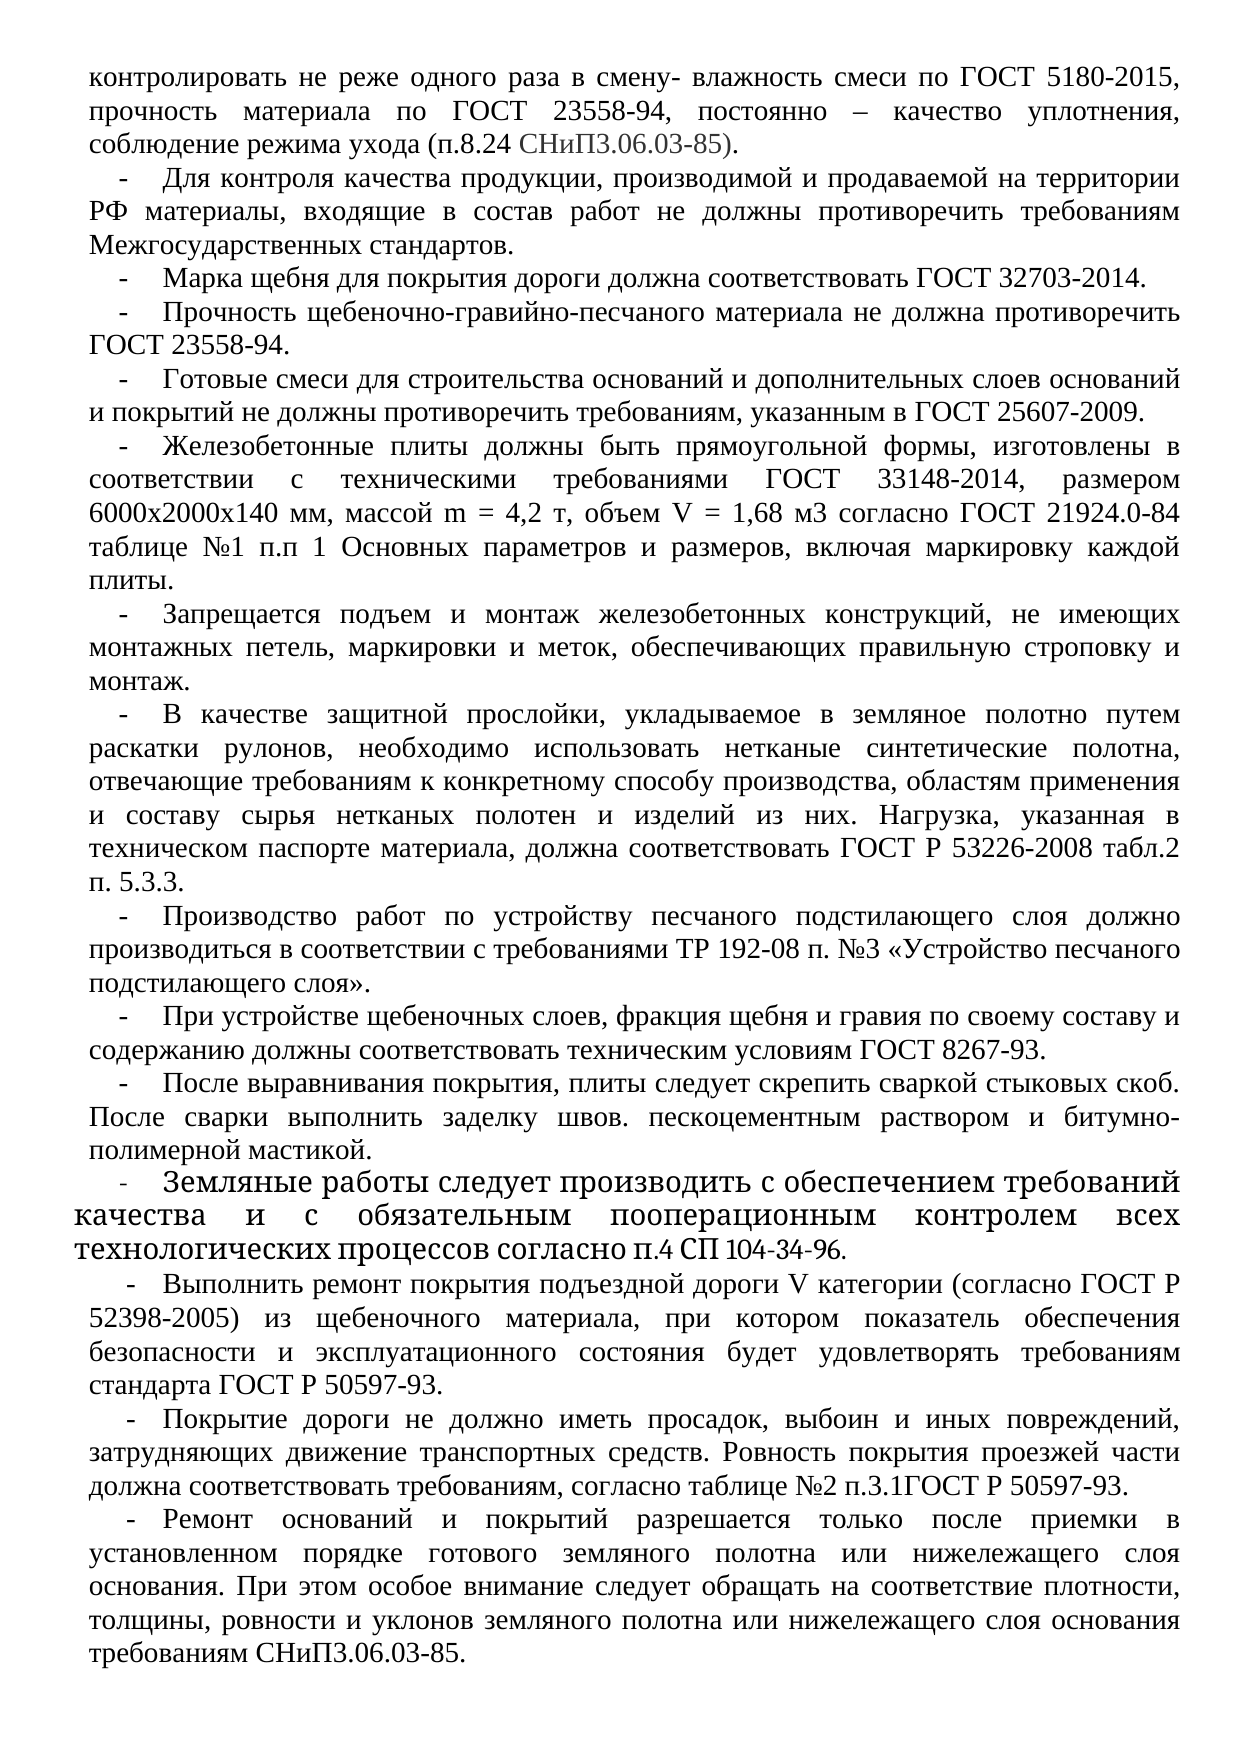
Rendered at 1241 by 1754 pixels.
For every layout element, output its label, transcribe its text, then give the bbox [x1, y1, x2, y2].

list Железобетонные плиты должны быть прямоугольной формы, изготовлены в соответствии с техническими требованиями ГОСТ 33148-2014, размером 6000х2000х140 мм, массой m = 4,2 т, объем V = 1,68 м3 согласно ГОСТ 21924.0-84 таблице №1 п.п 1 Основных параметров и размеров, включая маркировку каждой плиты. [89, 428, 1181, 596]
list Для контроля качества продукции, производимой и продаваемой на территории РФ материалы, входящие в состав работ не должны противоречить требованиям Межгосударственных стандартов. [89, 160, 1181, 260]
list Ремонт оснований и покрытий разрешается только после приемки в установленном порядке готового земляного полотна или нижележащего слоя основания. При этом особое внимание следует обращать на соответствие плотности, толщины, ровности и уклонов земляного полотна или нижележащего слоя основания требованиям СНиП3.06.03-85. [89, 1501, 1181, 1669]
list Марка щебня для покрытия дороги должна соответствовать ГОСТ 32703-2014. [89, 260, 1181, 294]
list Покрытие дороги не должно иметь просадок, выбоин и иных повреждений, затрудняющих движение транспортных средств. Ровность покрытия проезжей части должна соответствовать требованиям, согласно таблице №2 п.3.1ГОСТ Р 50597-93. [89, 1401, 1181, 1501]
list Производство работ по устройству песчаного подстилающего слоя должно производиться в соответствии с требованиями ТР 192-08 п. №3 «Устройство песчаного подстилающего слоя». [89, 898, 1181, 998]
list Запрещается подъем и монтаж железобетонных конструкций, не имеющих монтажных петель, маркировки и меток, обеспечивающих правильную строповку и монтаж. [89, 596, 1181, 696]
list Выполнить ремонт покрытия подъездной дороги V категории (согласно ГОСТ Р 52398-2005) из щебеночного материала, при котором показатель обеспечения безопасности и эксплуатационного состояния будет удовлетворять требованиям стандарта ГОСТ Р 50597-93. [89, 1267, 1181, 1401]
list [89, 59, 1181, 160]
text - Земляные работы следует производить с обеспечением требований качества и с обязательным пооперационным контролем всех технологических процессов согласно п.4 СП 104-34-96. [74, 1166, 1181, 1267]
list После выравнивания покрытия, плиты следует скрепить сваркой стыковых скоб. После сварки выполнить заделку швов. пескоцементным раствором и битумно-полимерной мастикой. [89, 1065, 1181, 1166]
list Прочность щебеночно-гравийно-песчаного материала не должна противоречить ГОСТ 23558-94. [89, 294, 1181, 361]
list В качестве защитной прослойки, укладываемое в земляное полотно путем раскатки рулонов, необходимо использовать нетканые синтетические полотна, отвечающие требованиям к конкретному способу производства, областям применения и составу сырья нетканых полотен и изделий из них. Нагрузка, указанная в техническом паспорте материала, должна соответствовать ГОСТ Р 53226-2008 табл.2 п. 5.3.3. [89, 696, 1181, 898]
list При устройстве щебеночных слоев, фракция щебня и гравия по своему составу и содержанию должны соответствовать техническим условиям ГОСТ 8267-93. [89, 998, 1181, 1065]
list Готовые смеси для строительства оснований и дополнительных слоев оснований и покрытий не должны противоречить требованиям, указанным в ГОСТ 25607-2009. [89, 361, 1181, 428]
